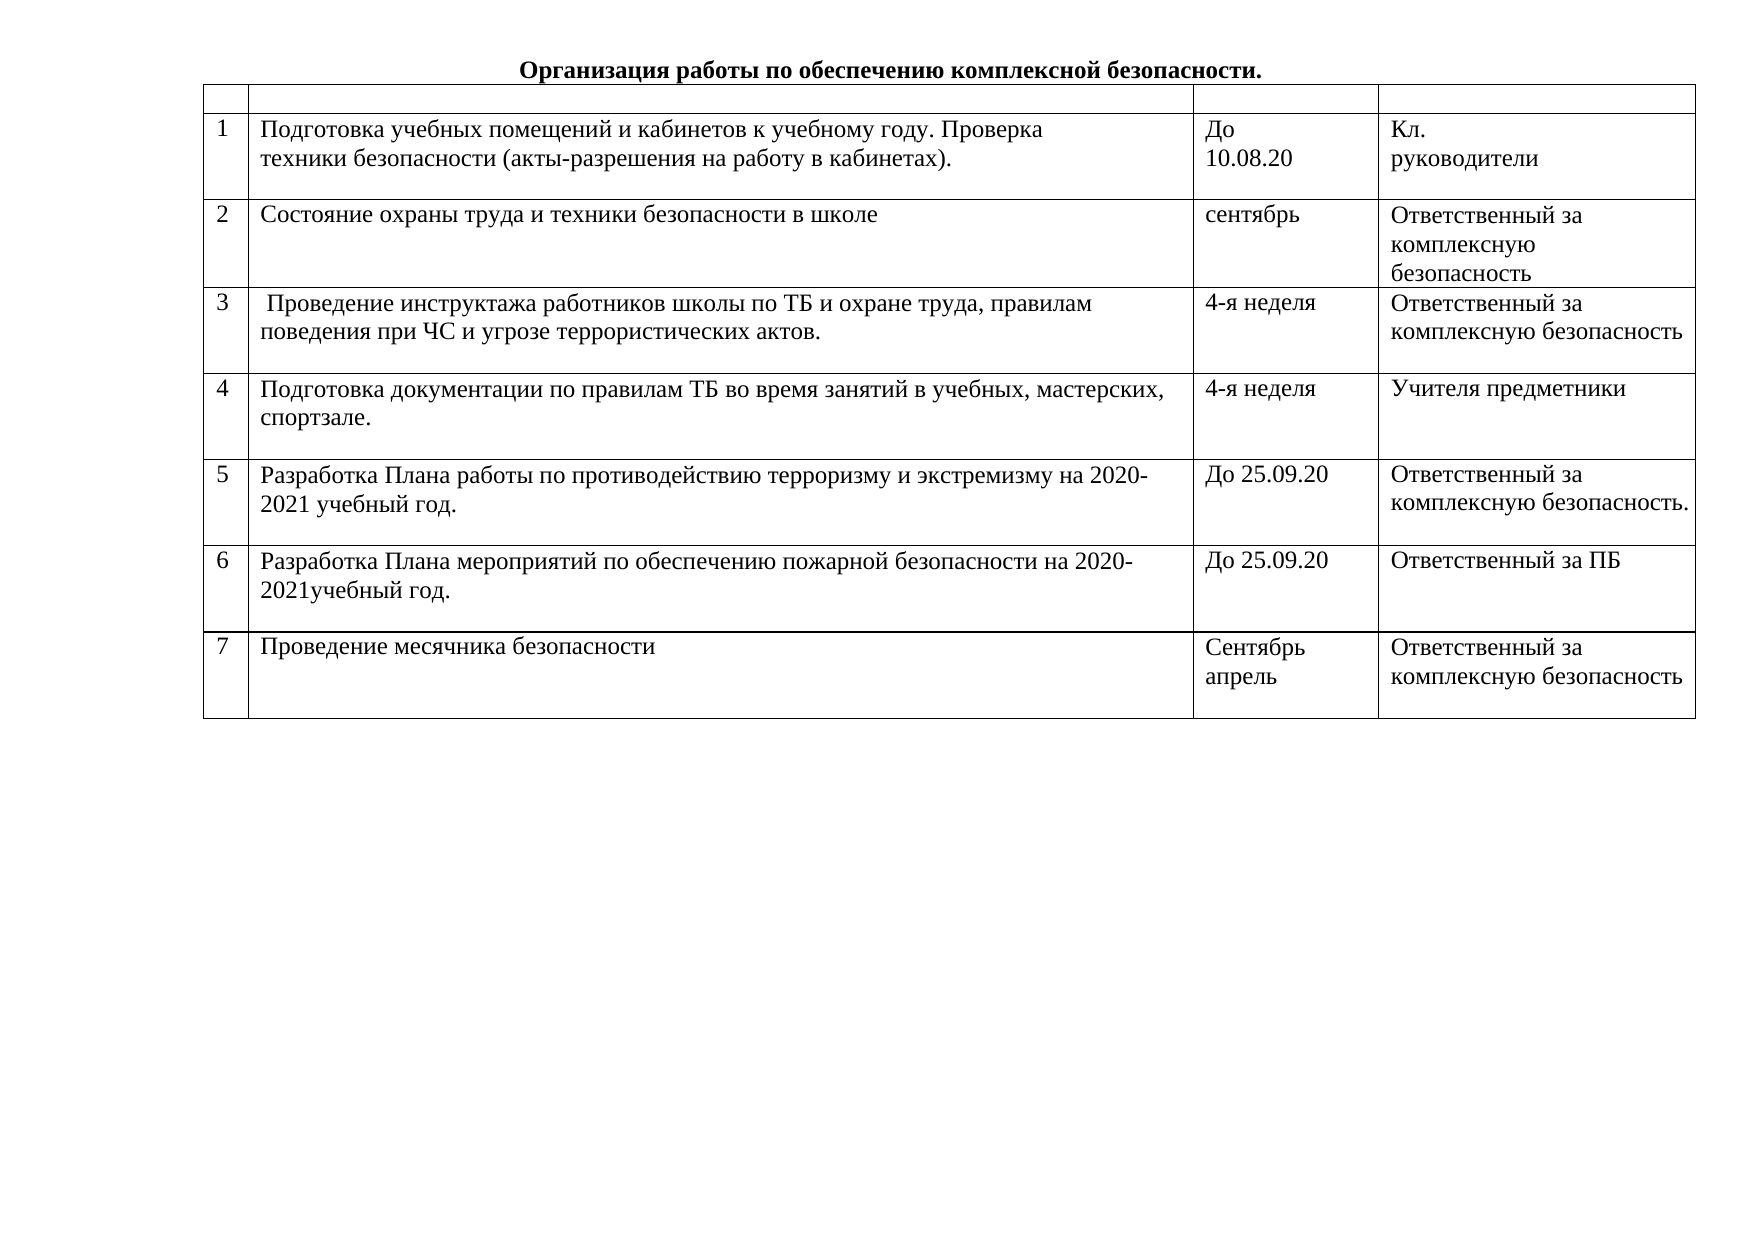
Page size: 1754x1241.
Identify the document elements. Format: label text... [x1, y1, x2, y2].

table_cell сентябрь [1194, 200, 1378, 287]
table_cell Состояние охраны труда и техники безопасности в школе [249, 200, 1193, 287]
table_cell Сентябрь апрель [1194, 633, 1378, 718]
table_cell Ответственный за комплексную безопасность [1379, 633, 1695, 718]
table_cell 3 [204, 288, 248, 373]
table_cell 7 [204, 633, 248, 718]
table_cell Проведение месячника безопасности [249, 633, 1193, 718]
table_cell 5 [204, 460, 248, 545]
table_cell Разработка Плана мероприятий по обеспечению пожарной безопасности на 2020- 2021учебный год. [249, 546, 1193, 631]
table_cell 6 [204, 546, 248, 631]
table_header [1194, 85, 1378, 113]
table_cell Ответственный за комплексную безопасность [1379, 200, 1695, 287]
table_cell Подготовка документации по правилам ТБ во время занятий в учебных, мастерских, спортзале. [249, 374, 1193, 459]
table_cell 4 [204, 374, 248, 459]
table_header [249, 85, 1193, 113]
table_cell До 25.09.20 [1194, 460, 1378, 545]
table_cell Кл. руководители [1379, 114, 1695, 199]
table_cell Учителя предметники [1379, 374, 1695, 459]
text Организация работы по обеспечению комплексной безопасности. [56, 55, 1725, 84]
table_cell Ответственный за ПБ [1379, 546, 1695, 631]
table_cell 4-я неделя [1194, 374, 1378, 459]
table_header [204, 85, 248, 113]
table_cell Подготовка учебных помещений и кабинетов к учебному году. Проверка техники безопасности (акты-разрешения на работу в кабинетах). [249, 114, 1193, 199]
table_cell Ответственный за комплексную безопасность [1379, 288, 1695, 373]
table_cell Разработка Плана работы по противодействию терроризму и экстремизму на 2020- 2021 учебный год. [249, 460, 1193, 545]
table_cell 1 [204, 114, 248, 199]
table_cell Проведение инструктажа работников школы по ТБ и охране труда, правилам поведения при ЧС и угрозе террористических актов. [249, 288, 1193, 373]
table_cell 2 [204, 200, 248, 287]
table_cell Ответственный за комплексную безопасность. [1379, 460, 1695, 545]
table_cell До 25.09.20 [1194, 546, 1378, 631]
table_header [1379, 85, 1695, 113]
table_cell 4-я неделя [1194, 288, 1378, 373]
table_cell До 10.08.20 [1194, 114, 1378, 199]
